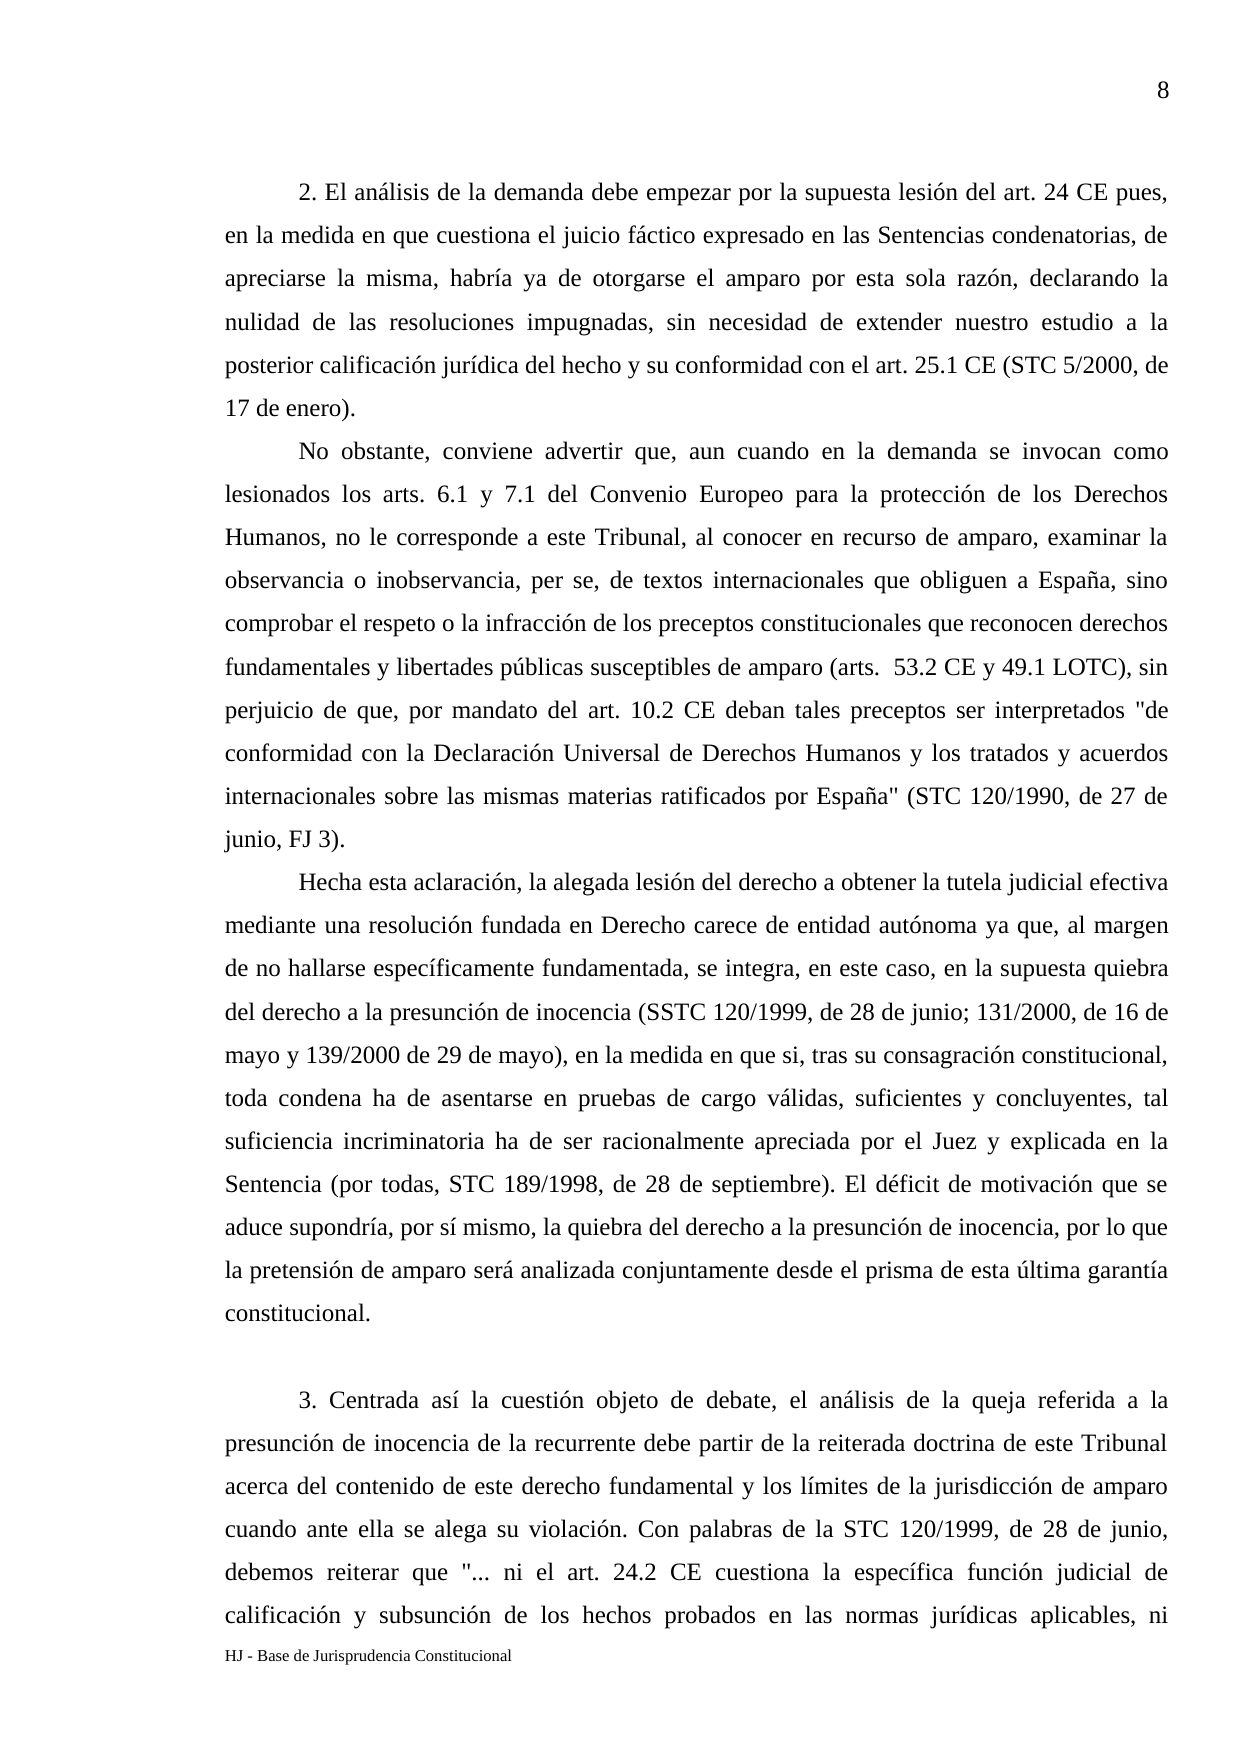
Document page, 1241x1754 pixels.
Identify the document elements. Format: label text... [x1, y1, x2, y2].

text No obstante, conviene advertir que, aun cuando en la demanda se invocan como lesionados los arts. 6.1 y 7.1 del Convenio Europeo para la protección de los Derechos Humanos, no le corresponde a este Tribunal, al conocer en recurso de amparo, examinar la observancia o inobservancia, per se, de textos internacionales que obliguen a España, sino comprobar el respeto o la infracción de los preceptos constitucionales que reconocen derechos fundamentales y libertades públicas susceptibles de amparo (arts. 53.2 CE y 49.1 LOTC), sin perjuicio de que, por mandato del art. 10.2 CE deban tales preceptos ser interpretados "de conformidad con la Declaración Universal de Derechos Humanos y los tratados y acuerdos internacionales sobre las mismas materias ratificados por España" (STC 120/1990, de 27 de junio, FJ 3). [224, 436, 1169, 853]
text 2. El análisis de la demanda debe empezar por la supuesta lesión del art. 24 CE pues, en la medida en que cuestiona el juicio fáctico expresado en las Sentencias condenatorias, de apreciarse la misma, habría ya de otorgarse el amparo por esta sola razón, declarando la nulidad de las resoluciones impugnadas, sin necesidad de extender nuestro estudio a la posterior calificación jurídica del hecho y su conformidad con el art. 25.1 CE (STC 5/2000, de 17 de enero). [224, 177, 1169, 422]
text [224, 1385, 1169, 1629]
text Hecha esta aclaración, la alegada lesión del derecho a obtener la tutela judicial efectiva mediante una resolución fundada en Derecho carece de entidad autónoma ya que, al margen de no hallarse específicamente fundamentada, se integra, en este caso, en la supuesta quiebra del derecho a la presunción de inocencia (SSTC 120/1999, de 28 de junio; 131/2000, de 16 de mayo y 139/2000 de 29 de mayo), en la medida en que si, tras su consagración constitucional, toda condena ha de asentarse en pruebas de cargo válidas, suficientes y concluyentes, tal suficiencia incriminatoria ha de ser racionalmente apreciada por el Juez y explicada en la Sentencia (por todas, STC 189/1998, de 28 de septiembre). El déficit de motivación que se aduce supondría, por sí mismo, la quiebra del derecho a la presunción de inocencia, por lo que la pretensión de amparo será analizada conjuntamente desde el prisma de esta última garantía constitucional. [224, 867, 1169, 1327]
